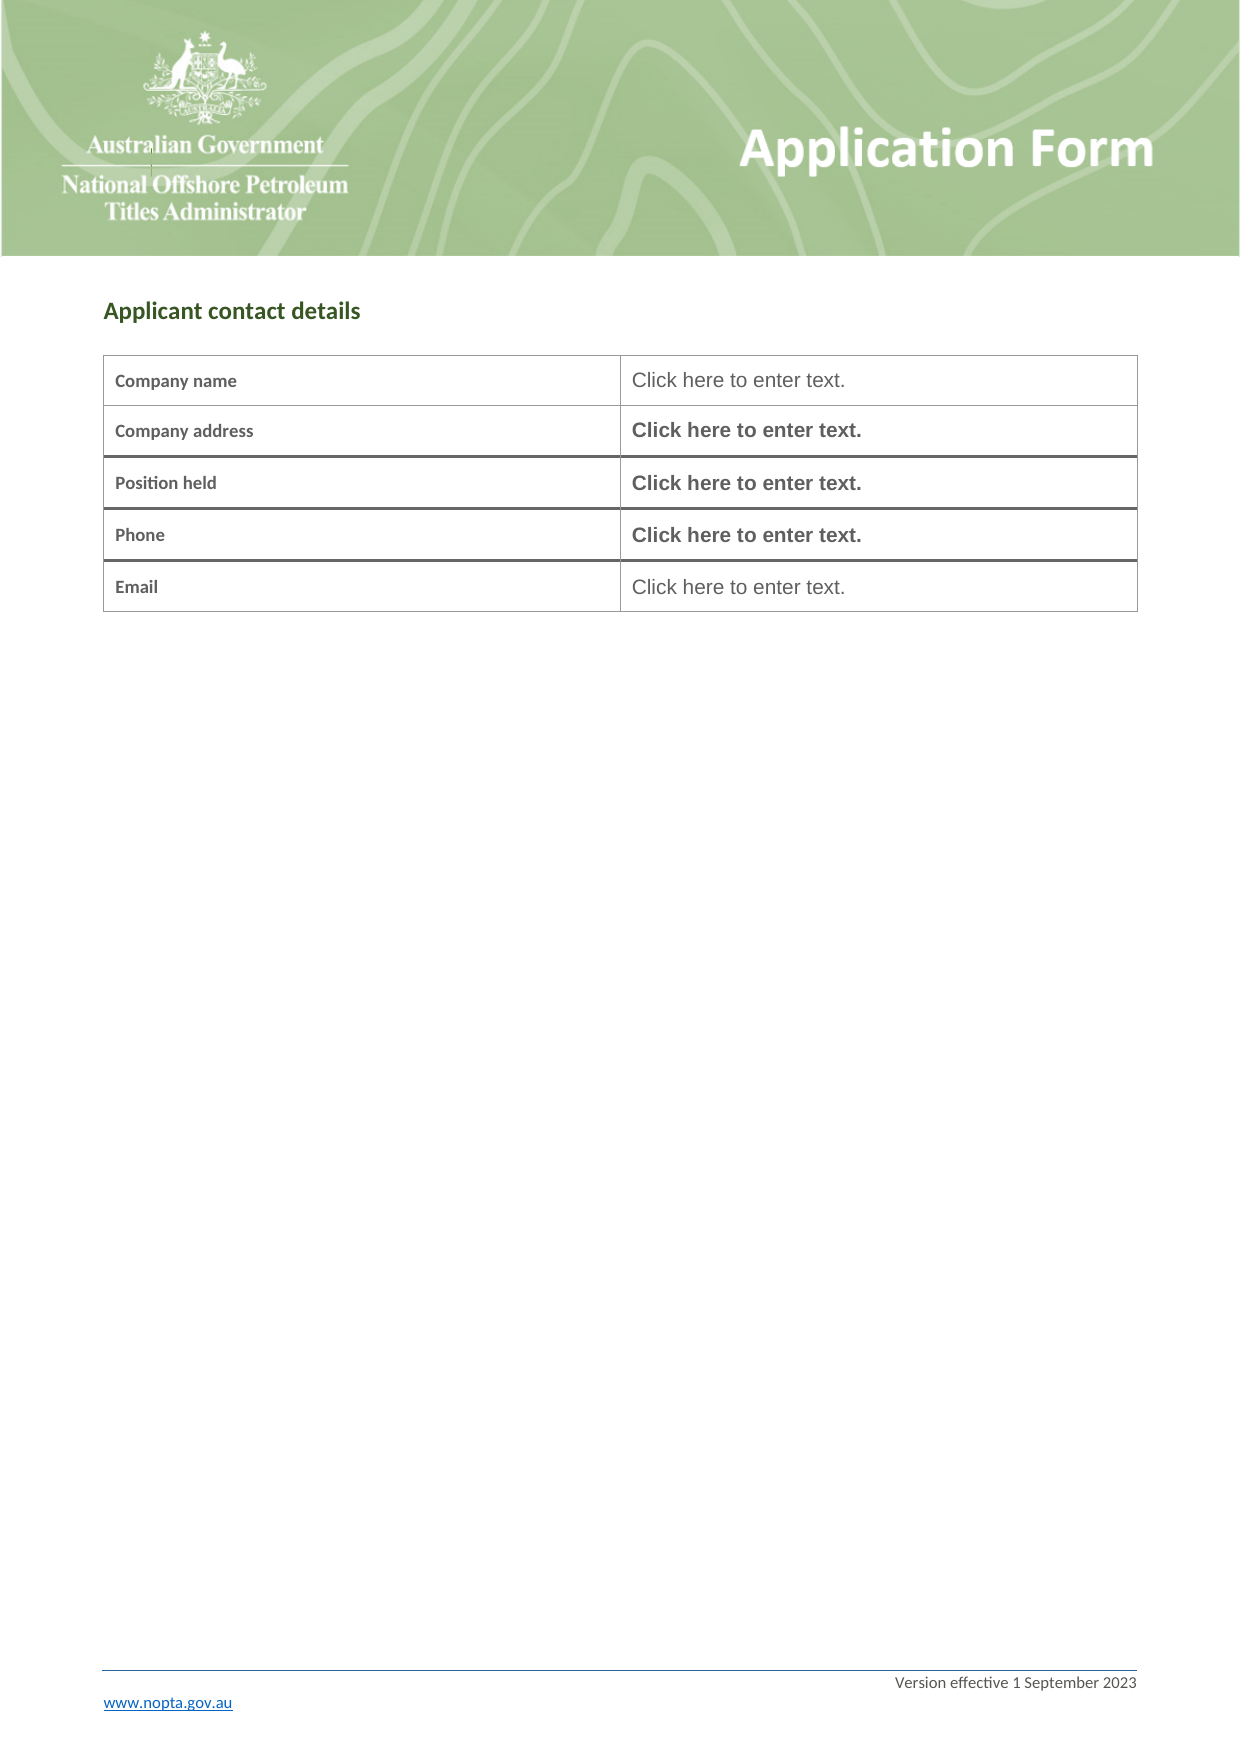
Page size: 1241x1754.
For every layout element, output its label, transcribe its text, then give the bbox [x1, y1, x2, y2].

table_cell Company address [104, 406, 620, 455]
table_cell Email [104, 562, 620, 611]
table_header Company name [104, 356, 620, 405]
table_cell Phone [104, 510, 620, 559]
subtitle Applicant contact details [103, 295, 1137, 326]
table_cell Position held [104, 458, 620, 507]
